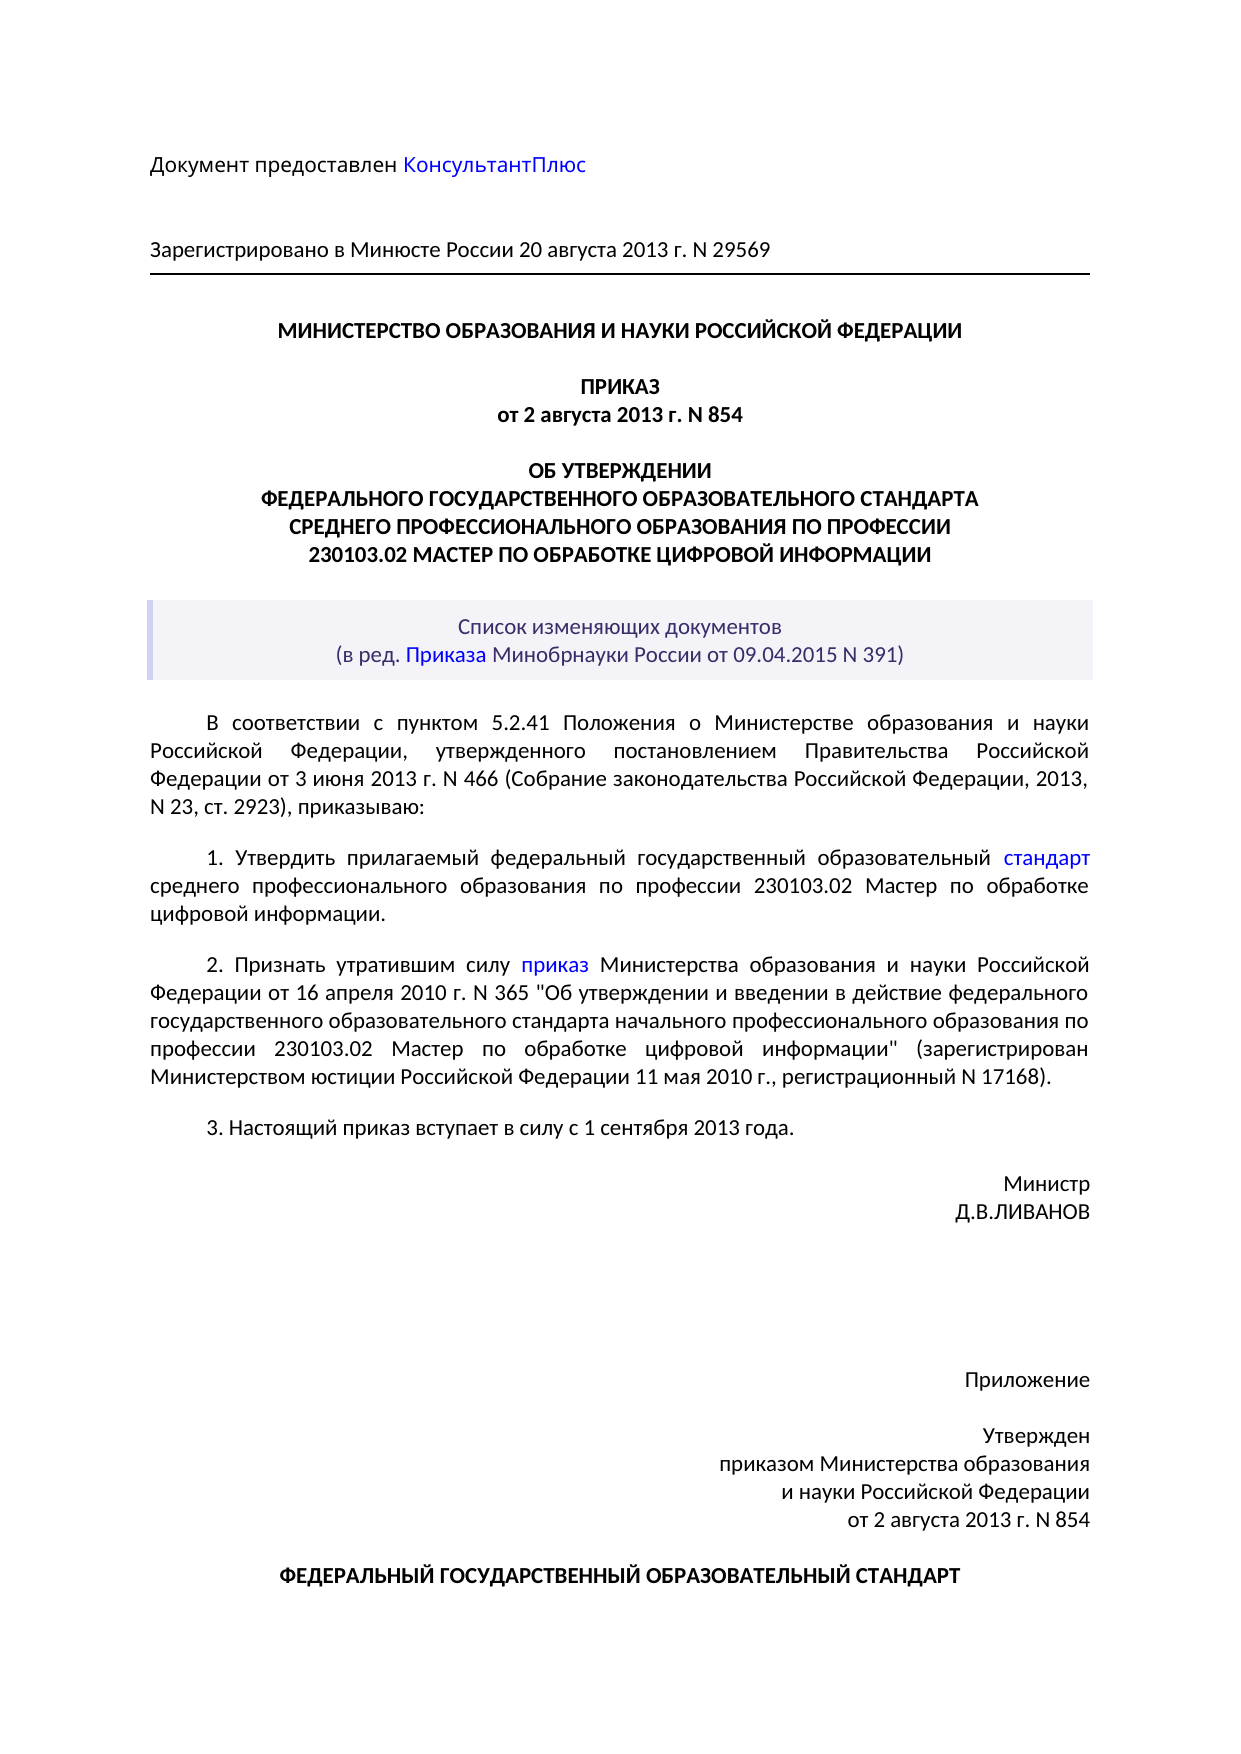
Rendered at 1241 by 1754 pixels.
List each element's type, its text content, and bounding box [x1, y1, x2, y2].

text 2. Признать утратившим силу приказ Министерства образования и науки Российской Федерации от 16 апреля 2010 г. N 365 "Об утверждении и введении в действие федерального государственного образовательного стандарта начального профессионального образования по профессии 230103.02 Мастер по обработке цифровой информации" (зарегистрирован Министерством юстиции Российской Федерации 11 мая 2010 г., регистрационный N 17168). [150, 950, 1090, 1090]
text Зарегистрировано в Минюсте России 20 августа 2013 г. N 29569 [150, 235, 1090, 263]
text и науки Российской Федерации [150, 1477, 1090, 1505]
text Утвержден [150, 1421, 1090, 1449]
text Приложение [150, 1365, 1090, 1393]
title 230103.02 МАСТЕР ПО ОБРАБОТКЕ ЦИФРОВОЙ ИНФОРМАЦИИ [150, 540, 1090, 568]
title ПРИКАЗ [150, 372, 1090, 400]
text В соответствии с пунктом 5.2.41 Положения о Министерстве образования и науки Российской Федерации, утвержденного постановлением Правительства Российской Федерации от 3 июня 2013 г. N 466 (Собрание законодательства Российской Федерации, 2013, N 23, ст. 2923), приказываю: [150, 708, 1090, 820]
title СРЕДНЕГО ПРОФЕССИОНАЛЬНОГО ОБРАЗОВАНИЯ ПО ПРОФЕССИИ [150, 512, 1090, 540]
text Министр [150, 1169, 1090, 1197]
title от 2 августа 2013 г. N 854 [150, 400, 1090, 428]
text от 2 августа 2013 г. N 854 [150, 1505, 1090, 1533]
title Документ предоставлен КонсультантПлюс [150, 150, 1090, 207]
title ОБ УТВЕРЖДЕНИИ [150, 456, 1090, 484]
table_header Список изменяющих документов (в ред. Приказа Минобрнауки России от 09.04.2015 N 391) [153, 600, 1087, 680]
text приказом Министерства образования [150, 1449, 1090, 1477]
text Д.В.ЛИВАНОВ [150, 1197, 1090, 1225]
text 1. Утвердить прилагаемый федеральный государственный образовательный стандарт среднего профессионального образования по профессии 230103.02 Мастер по обработке цифровой информации. [150, 843, 1090, 927]
title ФЕДЕРАЛЬНОГО ГОСУДАРСТВЕННОГО ОБРАЗОВАТЕЛЬНОГО СТАНДАРТА [150, 484, 1090, 512]
title ФЕДЕРАЛЬНЫЙ ГОСУДАРСТВЕННЫЙ ОБРАЗОВАТЕЛЬНЫЙ СТАНДАРТ [150, 1561, 1090, 1589]
text 3. Настоящий приказ вступает в силу с 1 сентября 2013 года. [150, 1113, 1090, 1141]
title МИНИСТЕРСТВО ОБРАЗОВАНИЯ И НАУКИ РОССИЙСКОЙ ФЕДЕРАЦИИ [150, 316, 1090, 344]
